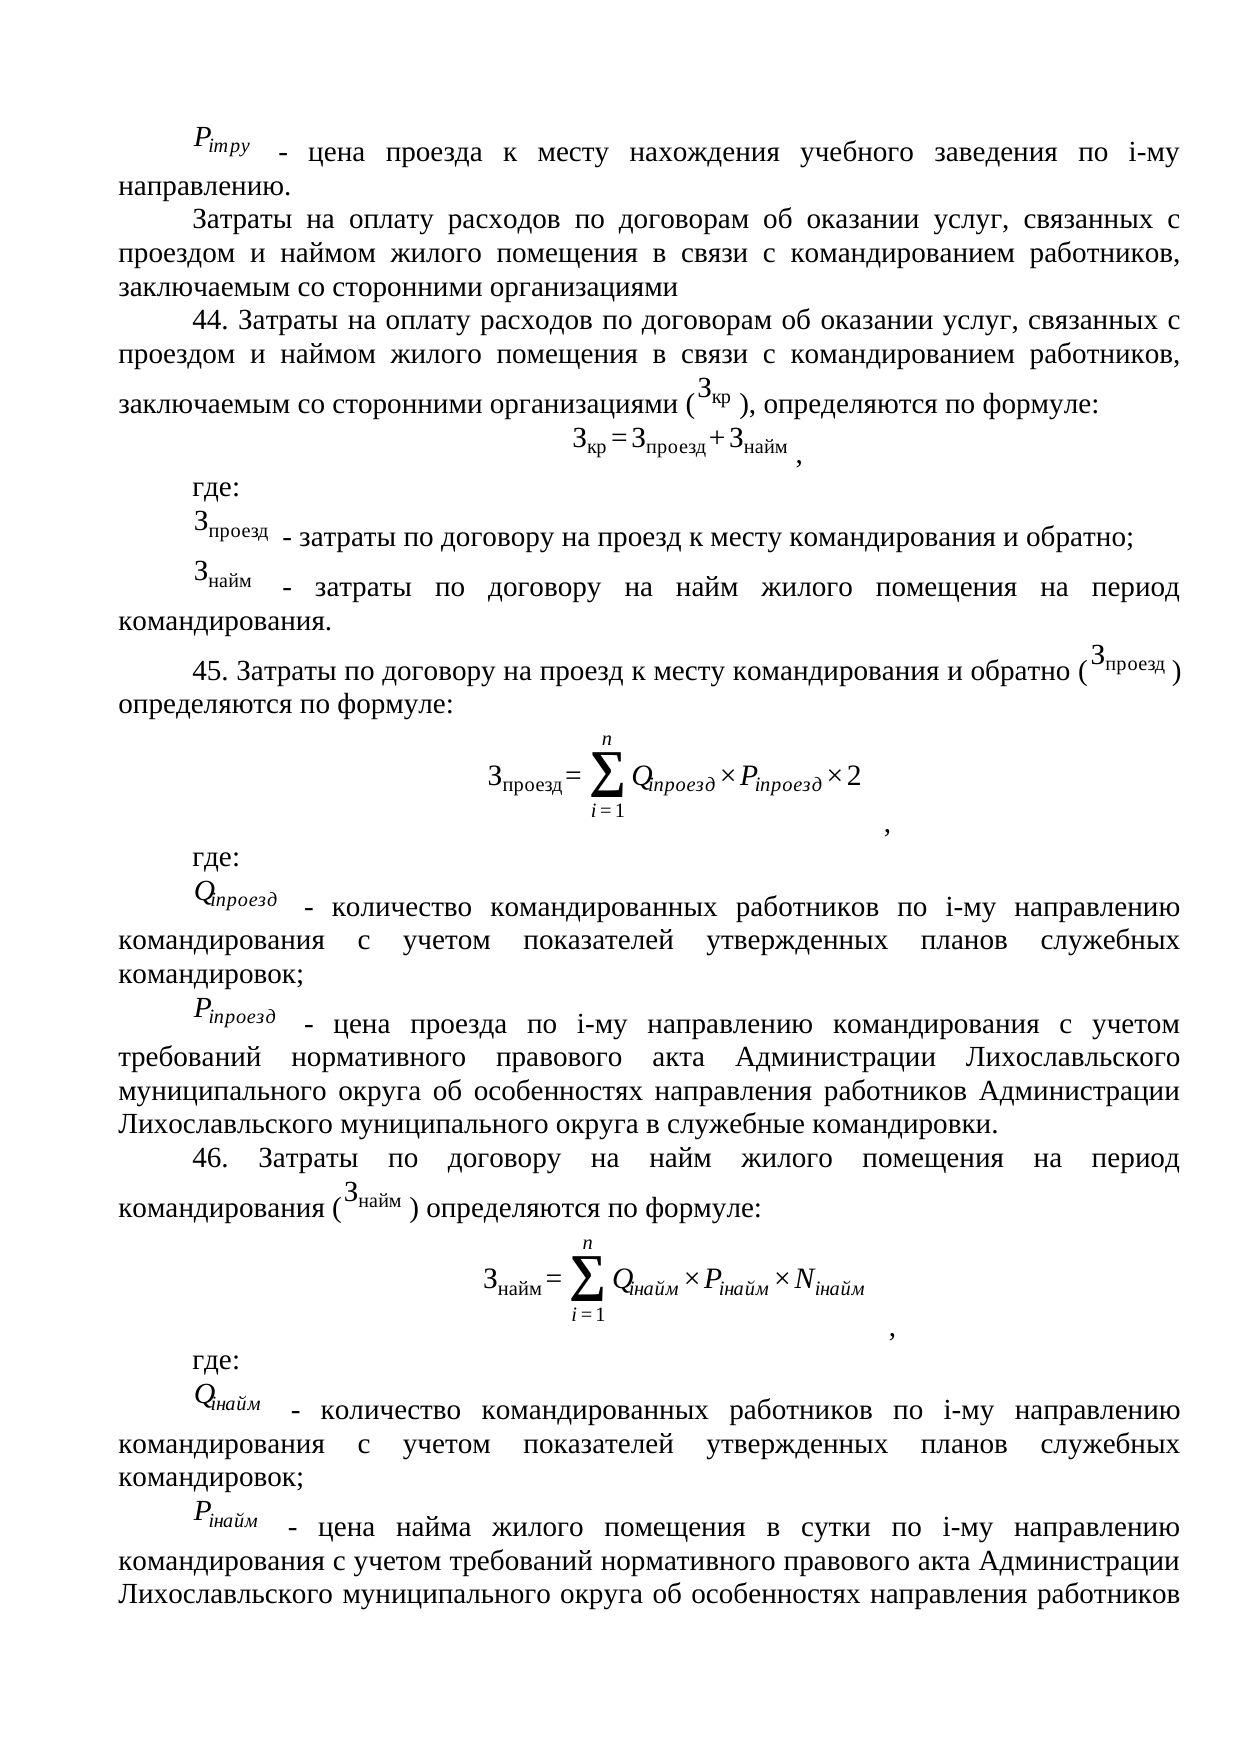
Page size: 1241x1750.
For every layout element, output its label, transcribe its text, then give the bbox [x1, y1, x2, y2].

text - затраты по договору на проезд к месту командирования и обратно; [118, 503, 1181, 553]
text где: [118, 1342, 1181, 1376]
text 45. Затраты по договору на проезд к месту командирования и обратно () определяются по формуле: [118, 636, 1181, 720]
text - затраты по договору на найм жилого помещения на период командирования. [118, 553, 1181, 636]
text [118, 1493, 1181, 1610]
text где: [118, 469, 1181, 503]
text - количество командированных работников по i-му направлению командирования с учетом показателей утвержденных планов служебных командировок; [118, 872, 1181, 989]
text 46. Затраты по договору на найм жилого помещения на период командирования () определяются по формуле: [118, 1140, 1181, 1223]
text , [118, 419, 1181, 469]
text - цена проезда по i-му направлению командирования с учетом требований нормативного правового акта Администрации Лихославльского муниципального округа об особенностях направления работников Администрации Лихославльского муниципального округа в служебные командировки. [118, 989, 1181, 1140]
text - цена проезда к месту нахождения учебного заведения по i-му направлению. [118, 118, 1181, 202]
text - количество командированных работников по i-му направлению командирования с учетом показателей утвержденных планов служебных командировок; [118, 1376, 1181, 1493]
text где: [118, 839, 1181, 872]
text 44. Затраты на оплату расходов по договорам об оказании услуг, связанных с проездом и наймом жилого помещения в связи с командированием работников, заключаемым со сторонними организациями (), определяются по формуле: [118, 302, 1181, 419]
text , [118, 720, 1181, 839]
text , [118, 1223, 1181, 1342]
subtitle Затраты на оплату расходов по договорам об оказании услуг, связанных с проездом и наймом жилого помещения в связи с командированием работников, заключаемым со сторонними организациями [118, 202, 1181, 302]
